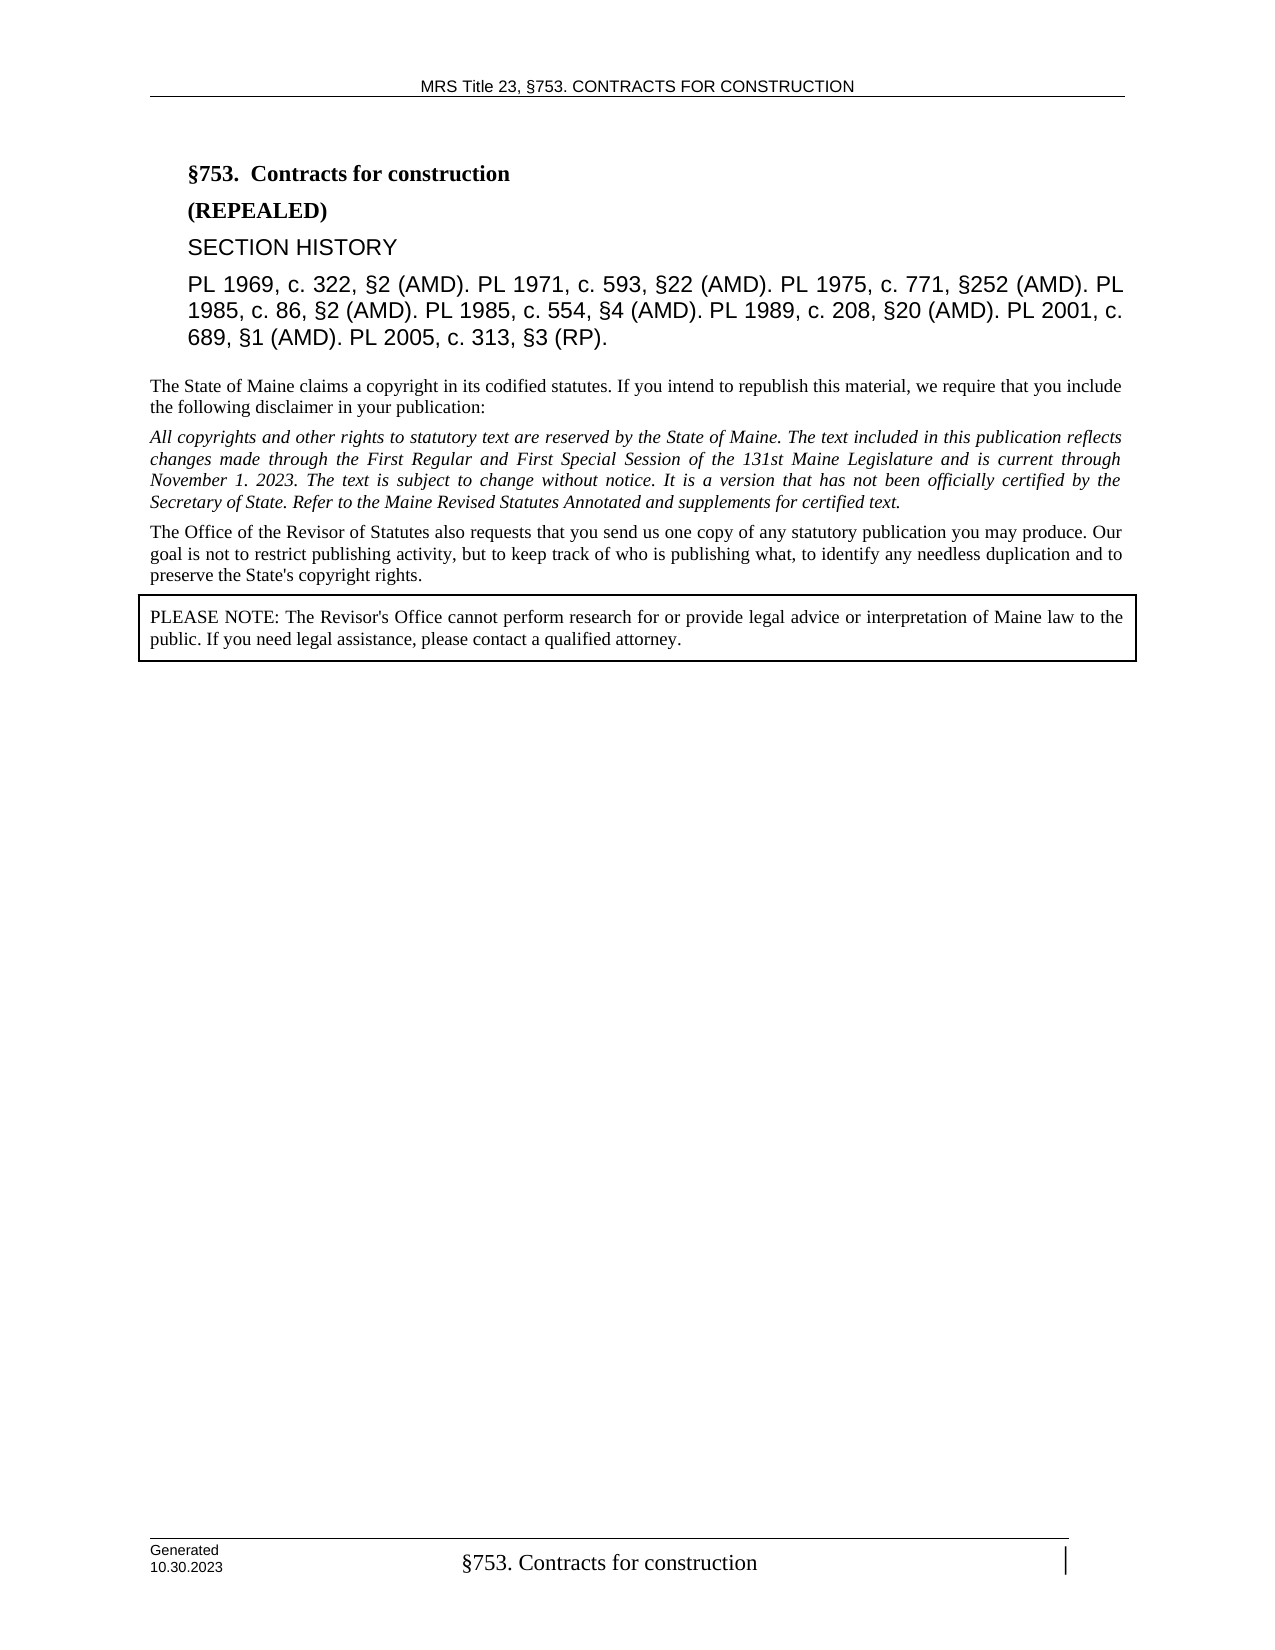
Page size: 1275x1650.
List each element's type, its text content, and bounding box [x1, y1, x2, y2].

text PL 1969, c. 322, §2 (AMD). PL 1971, c. 593, §22 (AMD). PL 1975, c. 771, §252 (AMD). PL 1985, c. 86, §2 (AMD). PL 1985, c. 554, §4 (AMD). PL 1989, c. 208, §20 (AMD). PL 2001, c. 689, §1 (AMD). PL 2005, c. 313, §3 (RP). [187, 271, 1125, 350]
text (REPEALED) [187, 197, 1125, 223]
text §753. Contracts for construction [187, 160, 1125, 187]
text All copyrights and other rights to statutory text are reserved by the State of Maine. The text included in this publication reflects changes made through the First Regular and First Special Session of the 131st Maine Legislature and is current through November 1. 2023 . The text is subject to change without notice. It is a version that has not been officially certified by the Secretary of State. Refer to the Maine Revised Statutes Annotated and supplements for certified text. [150, 426, 1125, 512]
text The State of Maine claims a copyright in its codified statutes. If you intend to republish this material, we require that you include the following disclaimer in your publication: [150, 375, 1125, 418]
text PLEASE NOTE: The Revisor's Office cannot perform research for or provide legal advice or interpretation of Maine law to the public. If you need legal assistance, please contact a qualified attorney. [140, 596, 1135, 660]
text SECTION HISTORY [187, 234, 1125, 260]
text The Office of the Revisor of Statutes also requests that you send us one copy of any statutory publication you may produce. Our goal is not to restrict publishing activity, but to keep track of who is publishing what, to identify any needless duplication and to preserve the State's copyright rights. [150, 521, 1125, 586]
